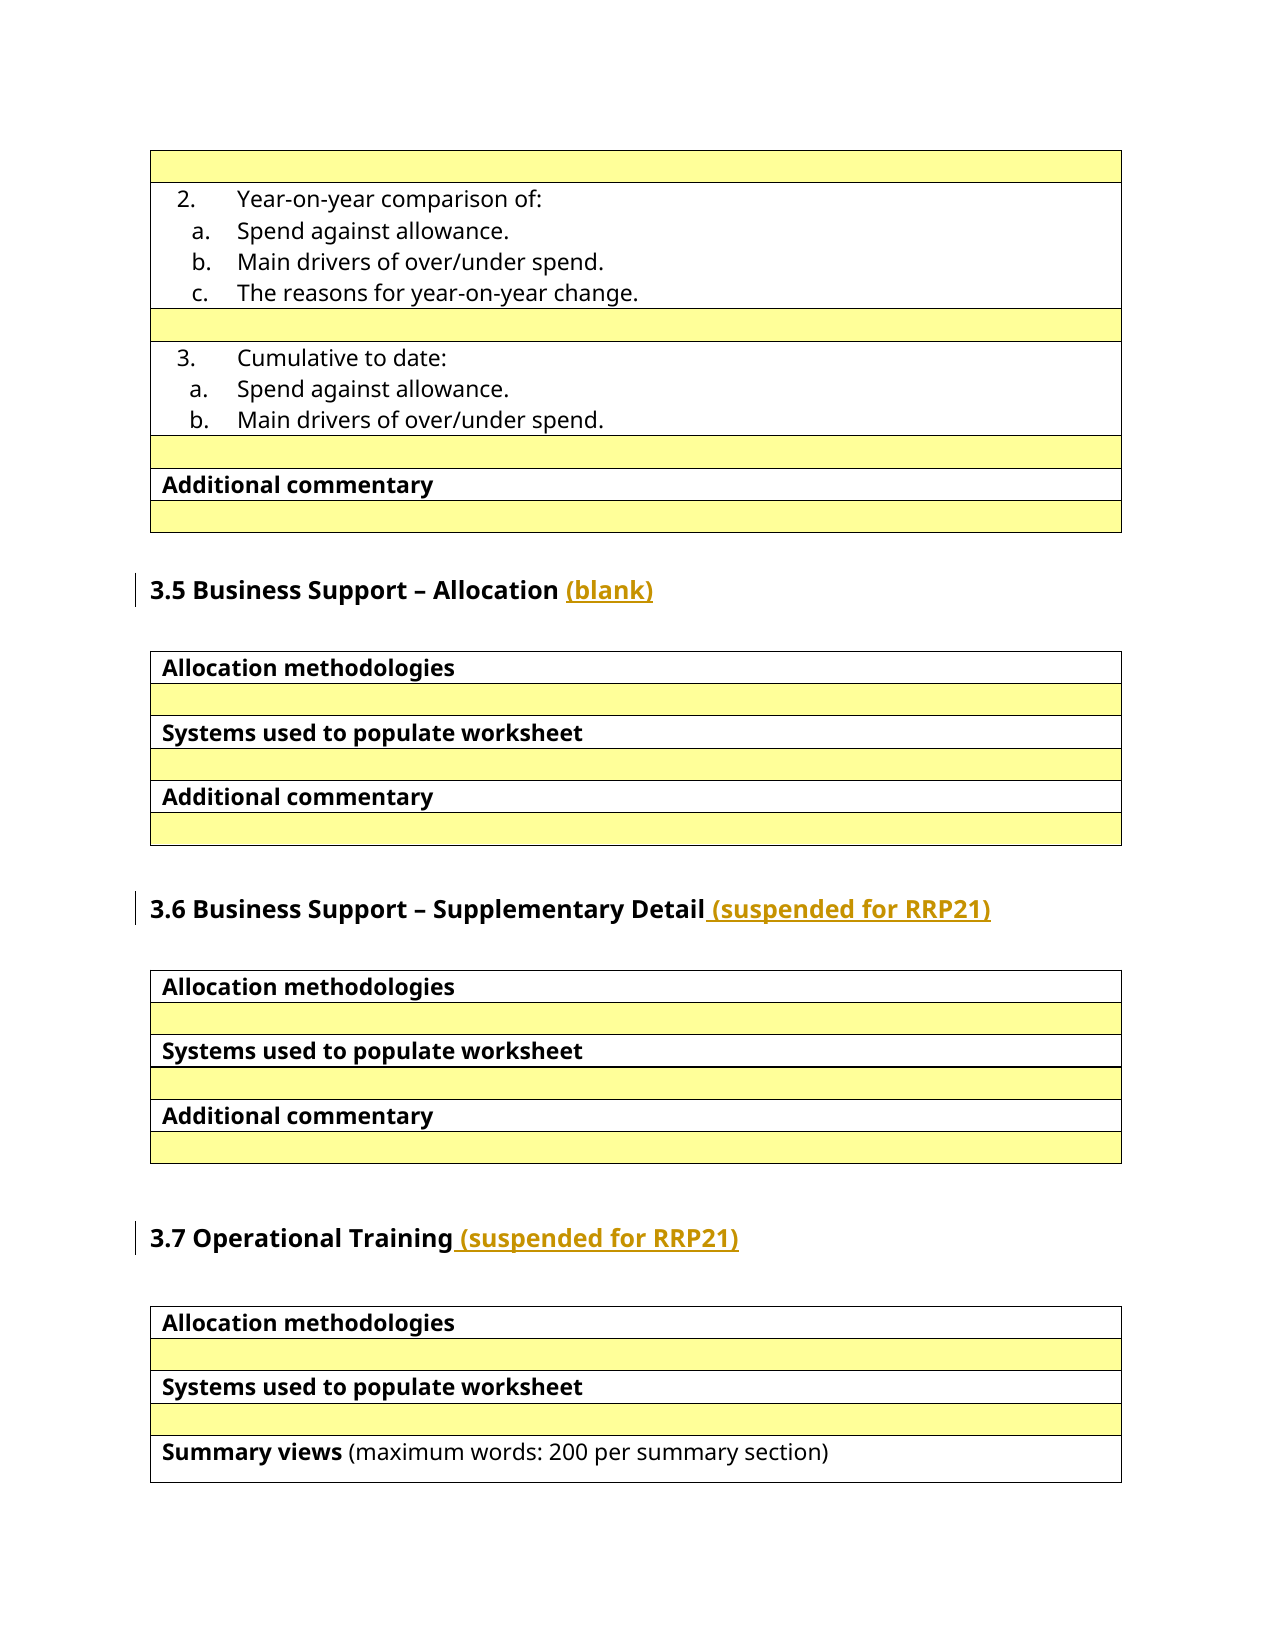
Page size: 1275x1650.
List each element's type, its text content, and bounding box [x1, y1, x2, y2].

table_cell [151, 749, 1121, 780]
table_cell Systems used to populate worksheet [151, 716, 1121, 748]
table_cell Additional commentary [151, 1100, 1121, 1131]
table_cell [151, 1132, 1121, 1163]
table_cell [151, 501, 1121, 532]
table_cell [151, 684, 1121, 715]
text 3.5 Business Support – Allocation [150, 572, 1125, 607]
table_cell [151, 1003, 1121, 1034]
table_cell [151, 813, 1121, 844]
table_cell [151, 309, 1121, 341]
table_cell [151, 1404, 1121, 1435]
table_header Allocation methodologies [151, 1307, 1121, 1338]
table_cell Systems used to populate worksheet [151, 1371, 1121, 1403]
table_cell Additional commentary [151, 781, 1121, 812]
table_header Allocation methodologies [151, 652, 1121, 683]
table_cell Cumulative to date: Spend against allowance. Main drivers of over/under spend. [151, 342, 1121, 435]
table_cell [151, 151, 1121, 182]
table_cell Systems used to populate worksheet [151, 1035, 1121, 1066]
table_cell Year-on-year comparison of: Spend against allowance. Main drivers of over/under spend. The reasons for year-on-year change. [151, 183, 1121, 308]
text 3.6 Business Support – Supplementary Detail [150, 891, 1125, 925]
text 3.7 Operational Training [150, 1221, 1125, 1255]
table_cell [151, 1068, 1121, 1099]
table_cell Summary views (maximum words: 200 per summary section) [151, 1436, 1121, 1482]
table_cell [151, 1339, 1121, 1370]
table_cell Additional commentary [151, 469, 1121, 500]
table_header Allocation methodologies [151, 971, 1121, 1002]
table_cell [151, 436, 1121, 468]
